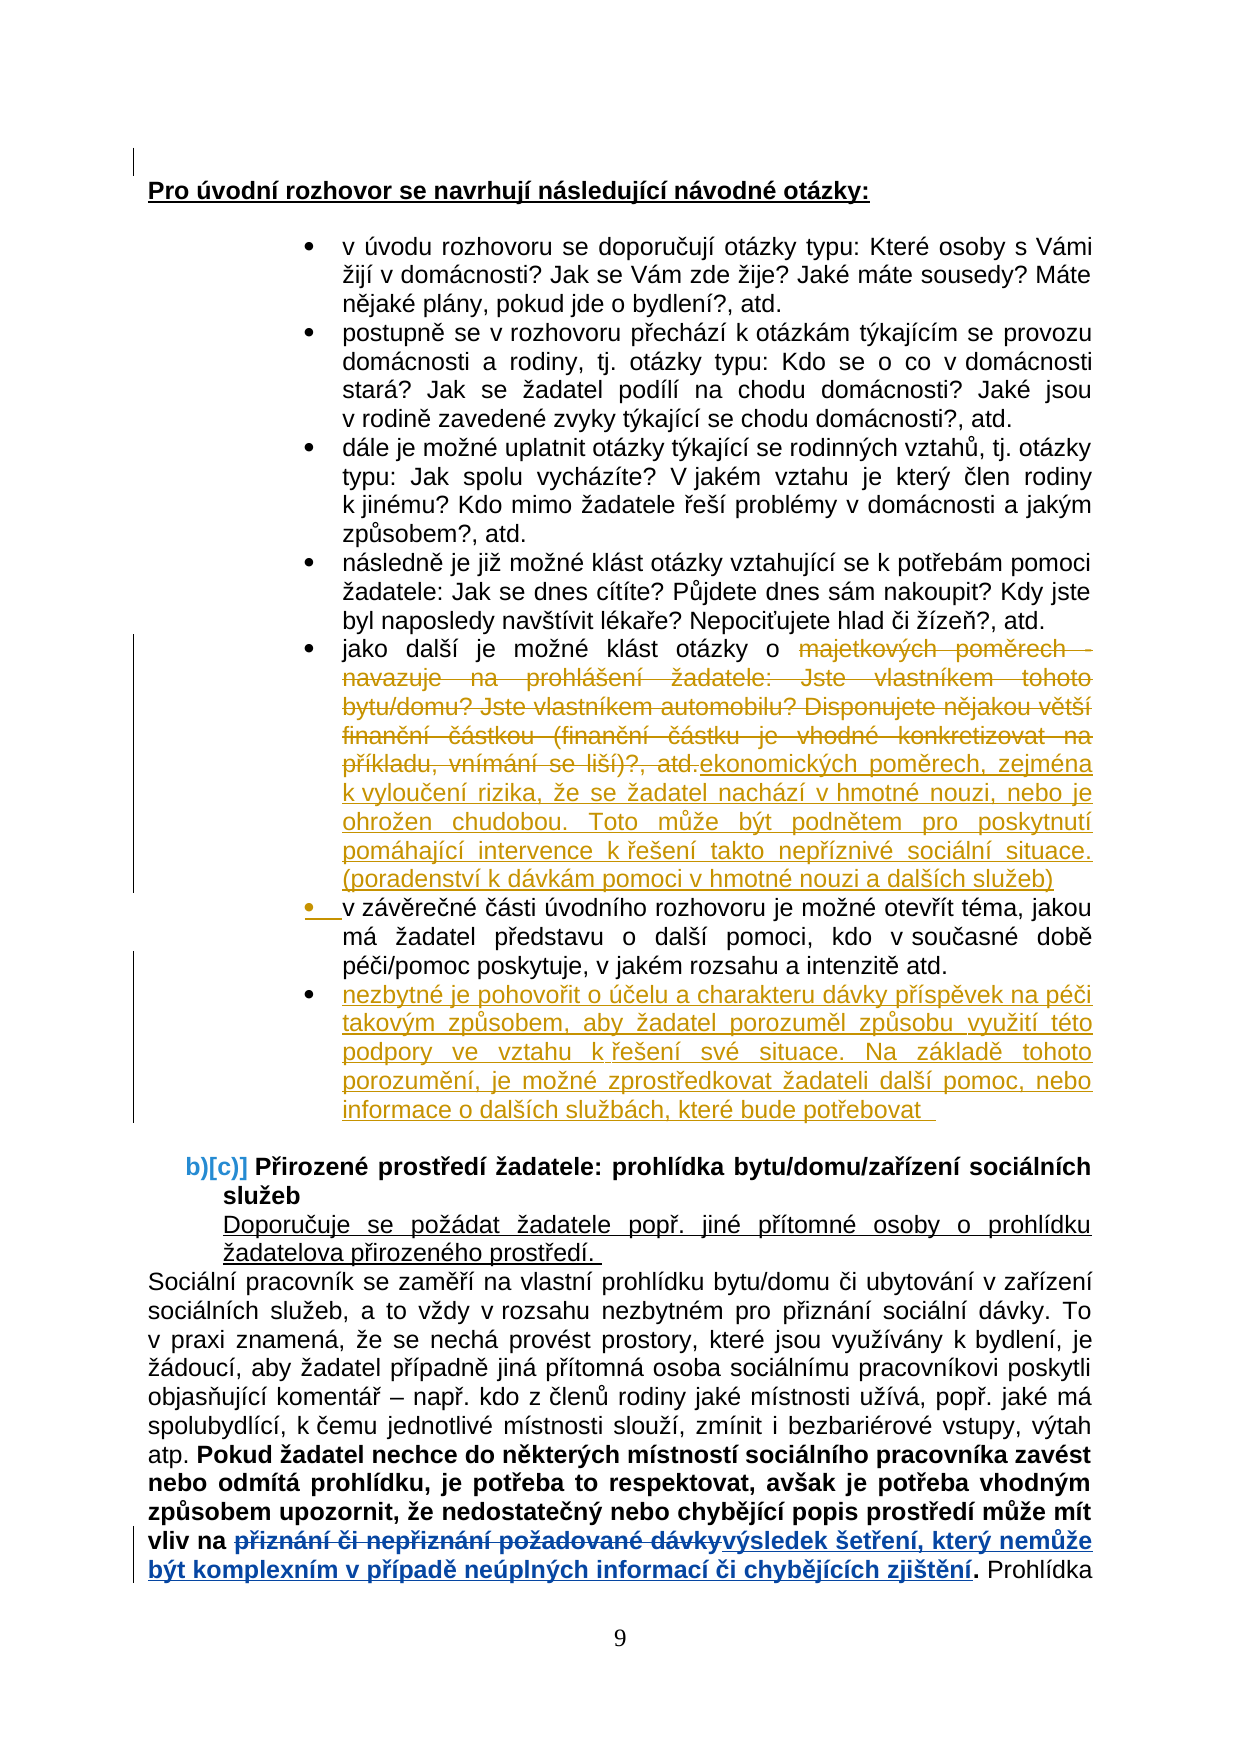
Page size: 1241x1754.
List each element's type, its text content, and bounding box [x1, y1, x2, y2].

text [148, 1267, 1093, 1583]
list Doporučuje se požádat žadatele popř. jiné přítomné osoby o prohlídku žadatelova přirozeného prostředí. [223, 1210, 1093, 1267]
list Přirozené prostředí žadatele: prohlídka bytu/domu/zařízení sociálních služeb [185, 1152, 1093, 1210]
list v závěrečné části úvodního rozhovoru je možné otevřít téma, jakou má žadatel představu o další pomoci, kdo v současné době péči/pomoc poskytuje, v jakém rozsahu a intenzitě atd. [304, 893, 1093, 979]
list dále je možné uplatnit otázky týkající se rodinných vztahů, tj. otázky typu: Jak spolu vycházíte? V jakém vztahu je který člen rodiny k jinému? Kdo mimo žadatele řeší problémy v domácnosti a jakým způsobem?, atd. [304, 433, 1093, 548]
list postupně se v rozhovoru přechází k otázkám týkajícím se provozu domácnosti a rodiny, tj. otázky typu: Kdo se o co v domácnosti stará? Jak se žadatel podílí na chodu domácnosti? Jaké jsou v rodině zavedené zvyky týkající se chodu domácnosti?, atd. [304, 318, 1093, 433]
text Pro úvodní rozhovor se navrhují následující návodné otázky: [148, 176, 1093, 205]
list v úvodu rozhovoru se doporučují otázky typu: Které osoby s Vámi žijí v domácnosti? Jak se Vám zde žije? Jaké máte sousedy? Máte nějaké plány, pokud jde o bydlení?, atd. [304, 231, 1093, 318]
list jako další je možné klást otázky o [304, 634, 1093, 893]
list následně je již možné klást otázky vztahující se k potřebám pomoci žadatele: Jak se dnes cítíte? Půjdete dnes sám nakoupit? Kdy jste byl naposledy navštívit lékaře? Nepociťujete hlad či žízeň?, atd. [304, 548, 1093, 634]
